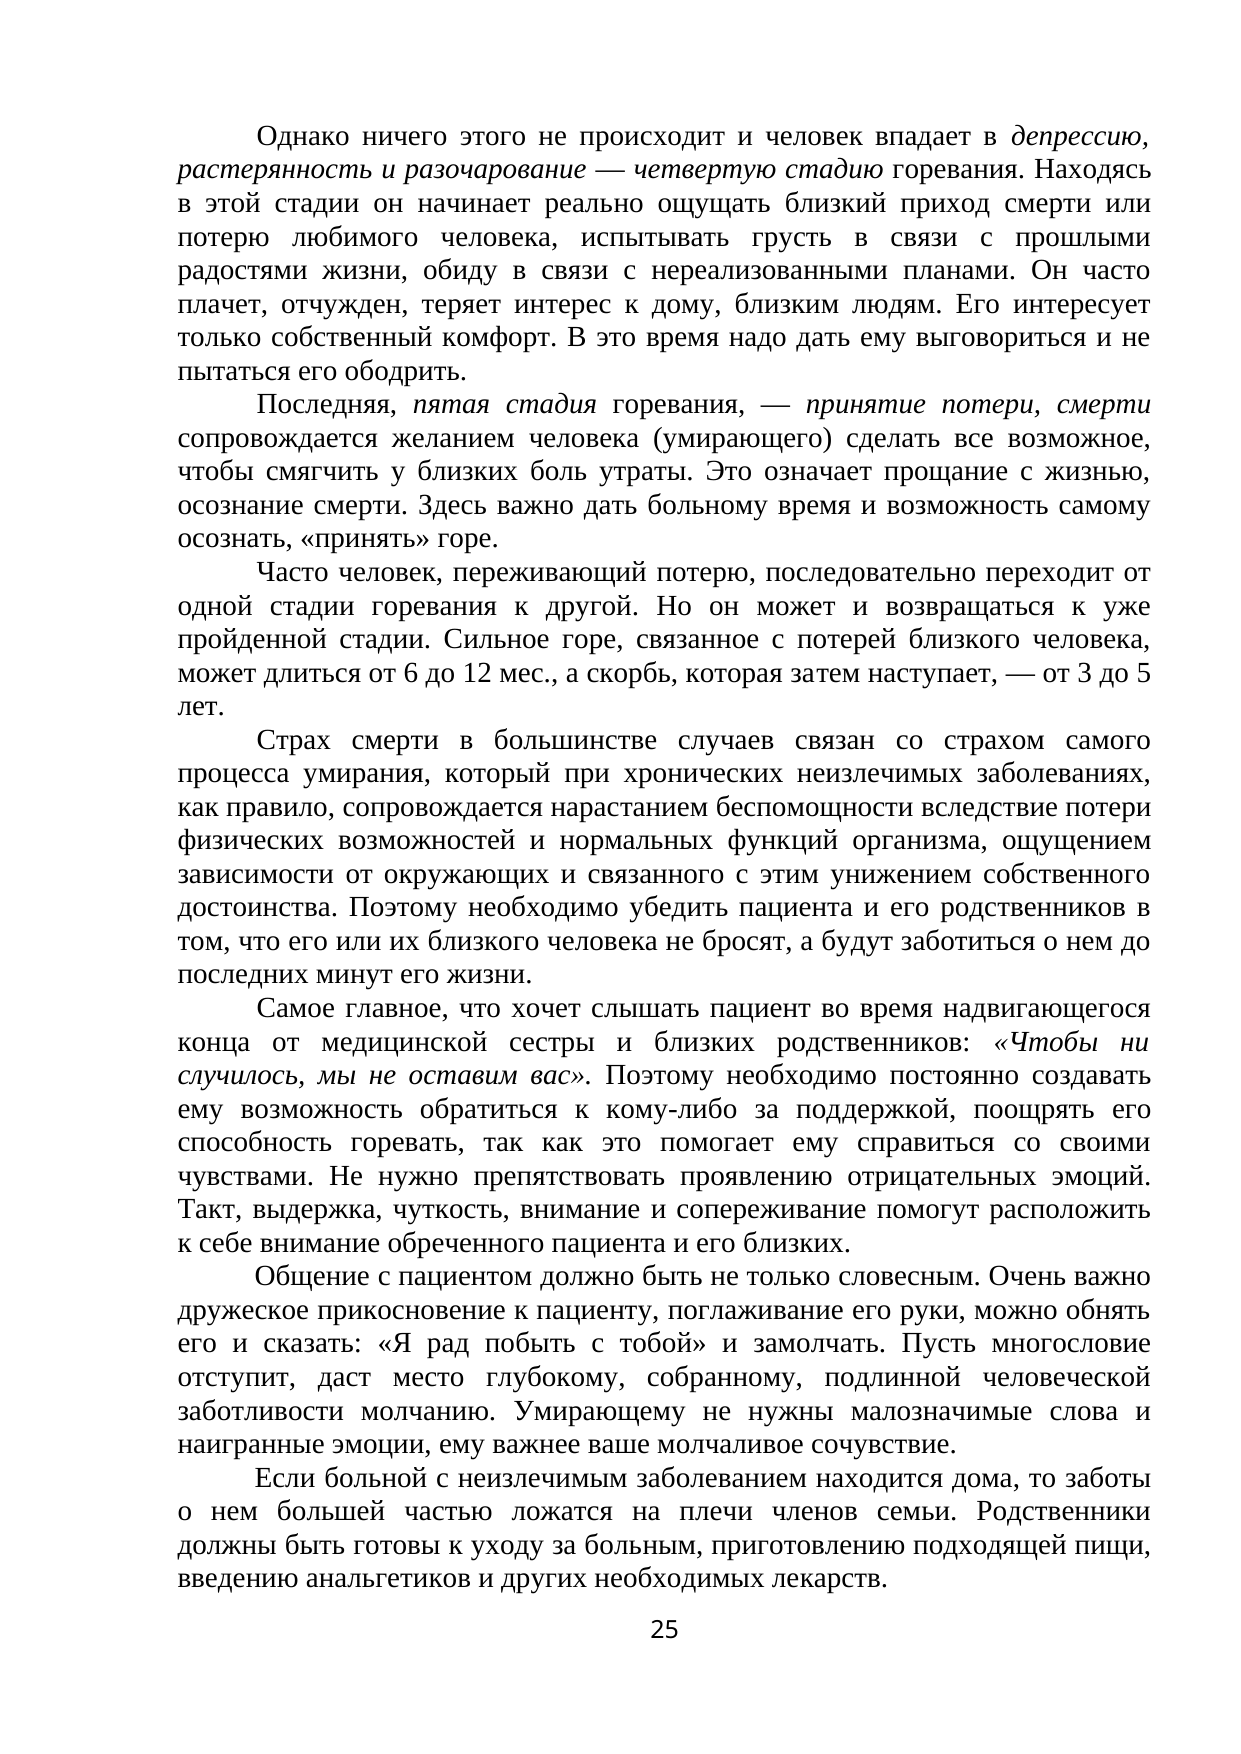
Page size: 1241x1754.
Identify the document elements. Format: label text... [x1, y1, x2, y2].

text Однако ничего этого не происходит и человек впадает в депрессию, растерянность и разочарование — четвертую стадию горевания. Находясь в этой стадии он начинает реально ощущать близкий приход смерти или потерю любимого человека, испытывать грусть в связи с прошлыми радостями жизни, обиду в связи с нереализованными планами. Он часто плачет, отчужден, теряет интерес к дому, близким людям. Его интересует только собственный комфорт. В это время надо дать ему выговориться и не пытаться его ободрить. [177, 118, 1152, 386]
text Часто человек, переживающий потерю, последовательно переходит от одной стадии горевания к другой. Но он может и возвращаться к уже пройденной стадии. Сильное горе, связанное с потерей близкого человека, может длиться от 6 до 12 мес., а скорбь, которая затем наступает, — от 3 до 5 лет. [177, 554, 1152, 722]
text Если больной с неизлечимым заболеванием находится дома, то заботы о нем большей частью ложатся на плечи членов семьи. Родственники должны быть готовы к уходу за больным, приготовлению подходящей пищи, введению анальгетиков и других необходимых лекарств. [177, 1460, 1152, 1594]
text Общение с пациентом должно быть не только словесным. Очень важно дружеское прикосновение к пациенту, поглаживание его руки, можно обнять его и сказать: «Я рад побыть с тобой» и замолчать. Пусть многословие отступит, даст место глубокому, собранному, подлинной человеческой заботливости молчанию. Умирающему не нужны малозначимые слова и наигранные эмоции, ему важнее ваше молчаливое сочувствие. [177, 1258, 1152, 1460]
text Последняя, пятая стадия горевания, — принятие потери, смерти сопровождается желанием человека (умирающего) сделать все возможное, чтобы смягчить у близких боль утраты. Это означает прощание с жизнью, осознание смерти. Здесь важно дать больному время и возможность самому осознать, «принять» горе. [177, 386, 1152, 554]
text Самое главное, что хочет слышать пациент во время надвигающегося конца от медицинской сестры и близких родственников: «Чтобы ни случилось, мы не оставим вас». Поэтому необходимо постоянно создавать ему возможность обратиться к кому-либо за поддержкой, поощрять его способность горевать, так как это помогает ему справиться со своими чувствами. Не нужно препятствовать проявлению отрицательных эмоций. Такт, выдержка, чуткость, внимание и сопереживание помогут расположить к себе внимание обреченного пациента и его близких. [177, 990, 1152, 1258]
text Страх смерти в большинстве случаев связан со страхом самого процесса умирания, который при хронических неизлечимых заболеваниях, как правило, сопровождается нарастанием беспомощности вследствие потери физических возможностей и нормальных функций организма, ощущением зависимости от окружающих и связанного с этим унижением собственного достоинства. Поэтому необходимо убедить пациента и его родственников в том, что его или их близкого человека не бросят, а будут заботиться о нем до последних минут его жизни. [177, 722, 1152, 990]
